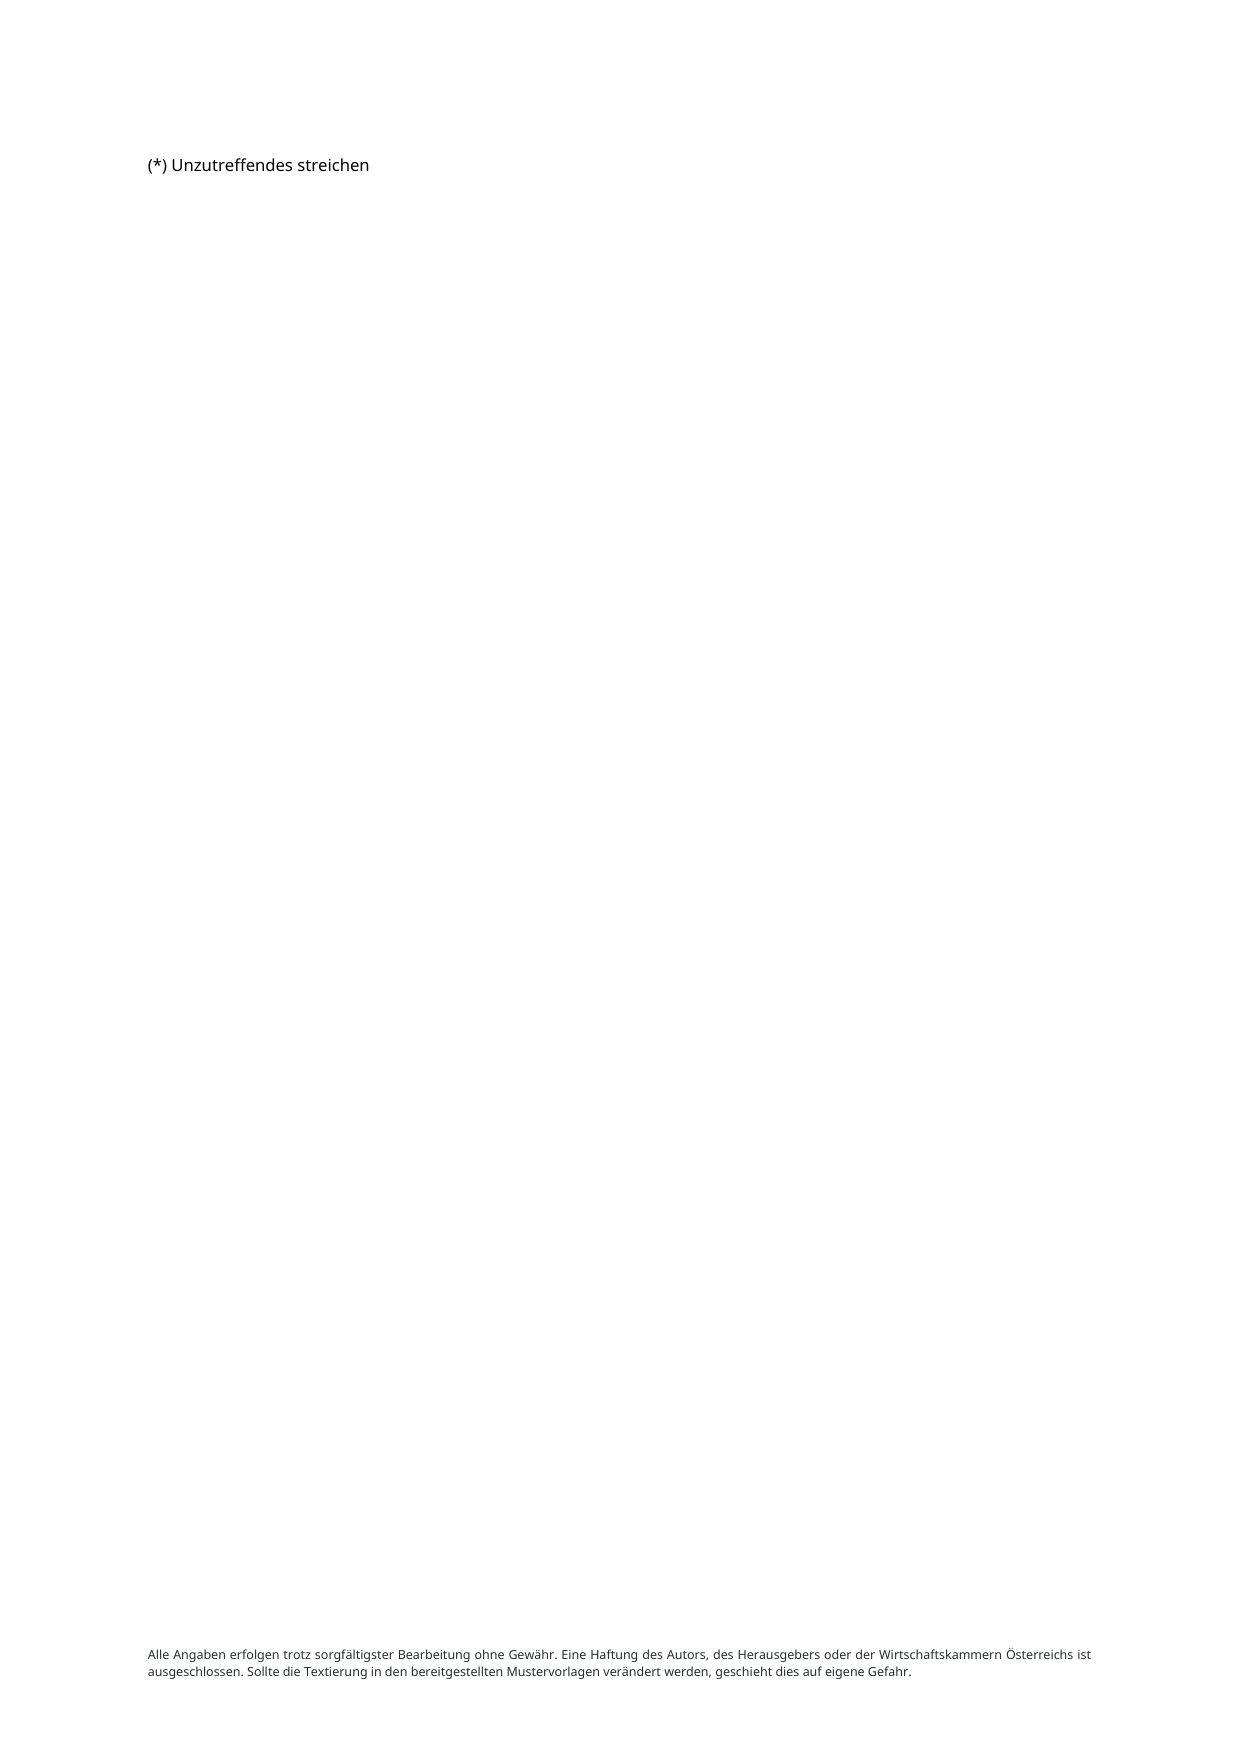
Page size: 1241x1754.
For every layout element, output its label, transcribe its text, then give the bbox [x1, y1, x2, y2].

text (*) Unzutreffendes streichen [148, 148, 1093, 177]
